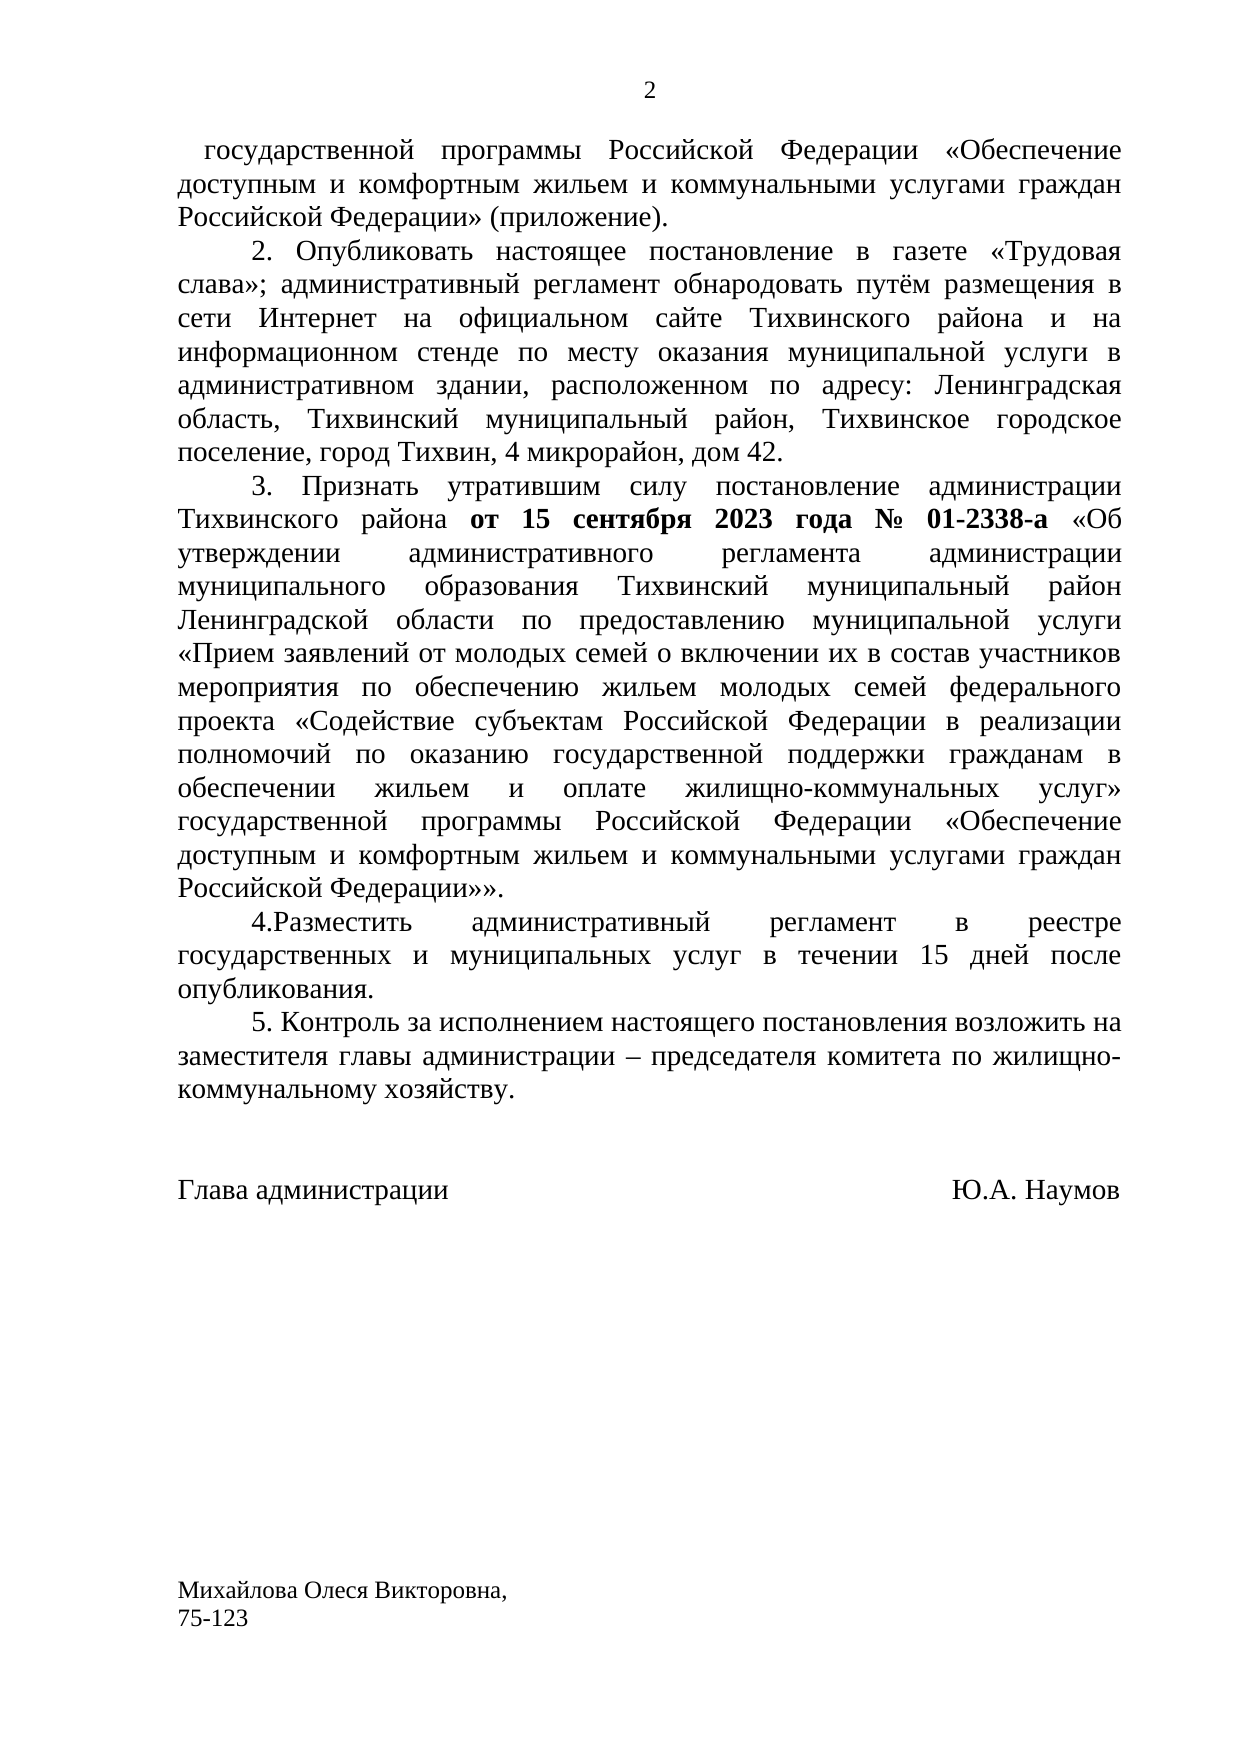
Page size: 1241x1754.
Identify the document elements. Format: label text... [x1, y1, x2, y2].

text государственной программы Российской Федерации «Обеспечение доступным и комфортным жильем и коммунальными услугами граждан Российской Федерации» (приложение). [177, 132, 1122, 233]
text 4.Разместить административный регламент в реестре государственных и муниципальных услуг в течении 15 дней после опубликования. [177, 904, 1122, 1004]
text 5. Контроль за исполнением настоящего постановления возложить на заместителя главы администрации – председателя комитета по жилищно-коммунальному хозяйству. [177, 1004, 1122, 1105]
text 75-123 [177, 1603, 1122, 1632]
text 2. Опубликовать настоящее постановление в газете «Трудовая слава»; административный регламент обнародовать путём размещения в сети Интернет на официальном сайте Тихвинского района и на информационном стенде по месту оказания муниципальной услуги в административном здании, расположенном по адресу: Ленинградская область, Тихвинский муниципальный район, Тихвинское городское поселение, город Тихвин, 4 микрорайон, дом 42. [177, 233, 1122, 468]
text 3. Признать утратившим силу постановление администрации Тихвинского района от 15 сентября 2023 года № 01-2338-а «Об утверждении административного регламента администрации муниципального образования Тихвинский муниципальный район Ленинградской области по предоставлению муниципальной услуги «Прием заявлений от молодых семей о включении их в состав участников мероприятия по обеспечению жильем молодых семей федерального проекта «Содействие субъектам Российской Федерации в реализации полномочий по оказанию государственной поддержки гражданам в обеспечении жильем и оплате жилищно-коммунальных услуг» государственной программы Российской Федерации «Обеспечение доступным и комфортным жильем и коммунальными услугами граждан Российской Федерации»». [177, 468, 1122, 904]
text Михайлова Олеся Викторовна, [177, 1575, 1122, 1603]
text Глава администрации Ю.А. Наумов [177, 1172, 1122, 1206]
